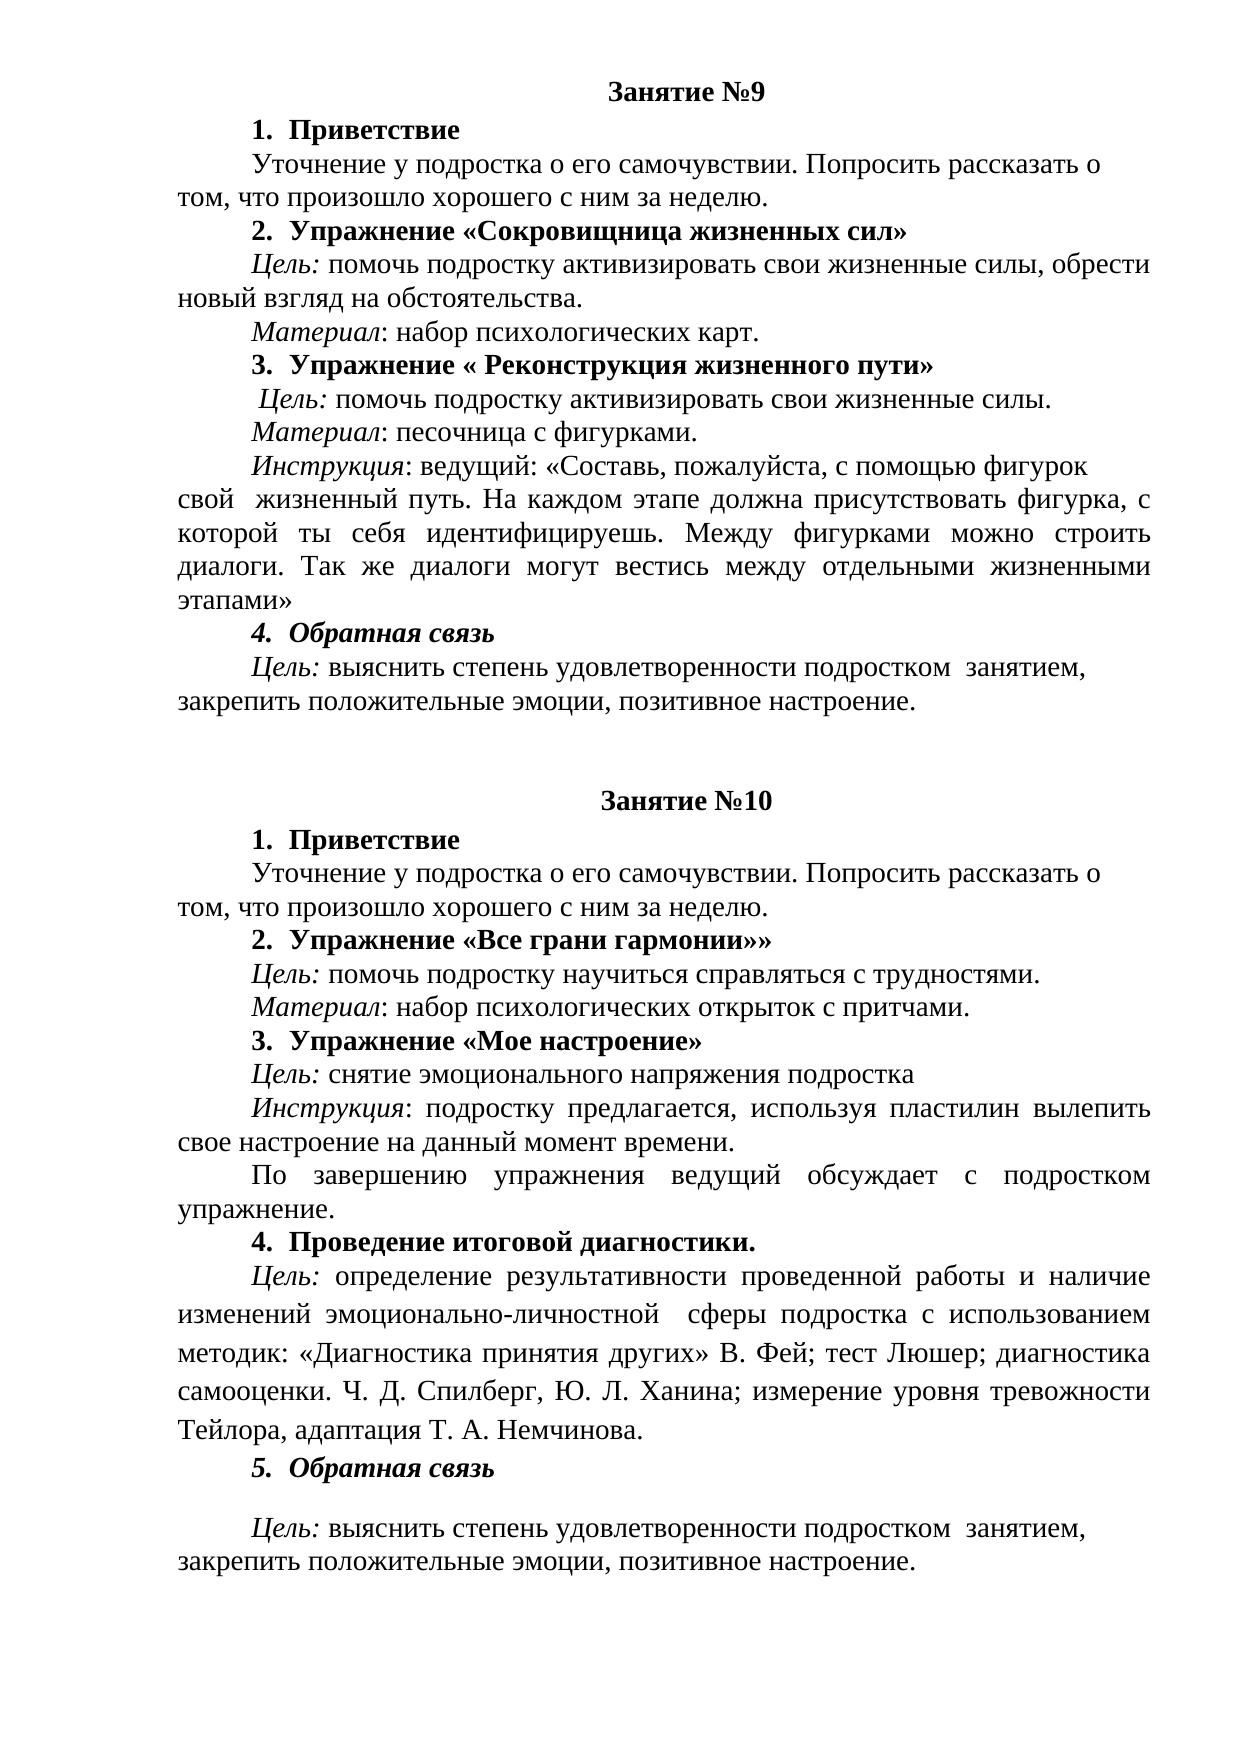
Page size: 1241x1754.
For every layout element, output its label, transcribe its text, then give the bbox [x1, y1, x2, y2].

text Уточнение у подростка о его самочувствии. Попросить рассказать о том, что произошло хорошего с ним за неделю. [177, 855, 1152, 922]
text свой жизненный путь. На каждом этапе должна присутствовать фигурка, с которой ты себя идентифицируешь. Между фигурками можно строить диалоги. Так же диалоги могут вестись между отдельными жизненными этапами» [177, 481, 1152, 616]
text Материал: набор психологических открыток с притчами. [177, 989, 1152, 1023]
list Приветствие [251, 822, 1152, 855]
text Цель: помочь подростку активизировать свои жизненные силы. [177, 381, 1152, 414]
text Цель: помочь подростку научиться справляться с трудностями. [177, 956, 1152, 989]
text Инструкция: подростку предлагается, используя пластилин вылепить свое настроение на данный момент времени. [177, 1090, 1152, 1157]
text Цель: помочь подростку активизировать свои жизненные силы, обрести новый взгляд на обстоятельства. [177, 247, 1152, 314]
text Занятие №9 [177, 74, 1196, 107]
text Цель: снятие эмоционального напряжения подростка [177, 1057, 1152, 1090]
list Упражнение «Все грани гармонии»» [251, 922, 1152, 956]
list Упражнение « Реконструкция жизненного пути» [251, 347, 1152, 381]
text Материал: песочница с фигурками. [177, 414, 1152, 448]
list Проведение итоговой диагностики. [251, 1224, 1152, 1258]
list Цель: определение результативности проведенной работы и наличие изменений эмоционально-личностной сферы подростка с использованием методик: «Диагностика принятия других» В. Фей; тест Люшер; диагностика самооценки. Ч. Д. Спилберг, Ю. Л. Ханина; измерение уровня тревожности Тейлора, адаптация Т. А. Немчинова. [177, 1258, 1152, 1446]
text Занятие №10 [177, 783, 1196, 817]
text Инструкция: ведущий: «Составь, пожалуйста, с помощью фигурок [251, 448, 1152, 481]
list Обратная связь [251, 616, 1152, 649]
text По завершению упражнения ведущий обсуждает с подростком упражнение. [177, 1157, 1152, 1224]
list Упражнение «Мое настроение» [251, 1023, 1152, 1057]
text Цель: выяснить степень удовлетворенности подростком занятием, закрепить положительные эмоции, позитивное настроение. [177, 649, 1152, 716]
text Материал: набор психологических карт. [177, 314, 1152, 347]
list Приветствие [251, 112, 1152, 146]
text Цель: выяснить степень удовлетворенности подростком занятием, закрепить положительные эмоции, позитивное настроение. [177, 1510, 1152, 1577]
list Упражнение «Сокровищница жизненных сил» [251, 213, 1152, 247]
text Уточнение у подростка о его самочувствии. Попросить рассказать о том, что произошло хорошего с ним за неделю. [177, 146, 1152, 213]
list Обратная связь [251, 1451, 1152, 1484]
